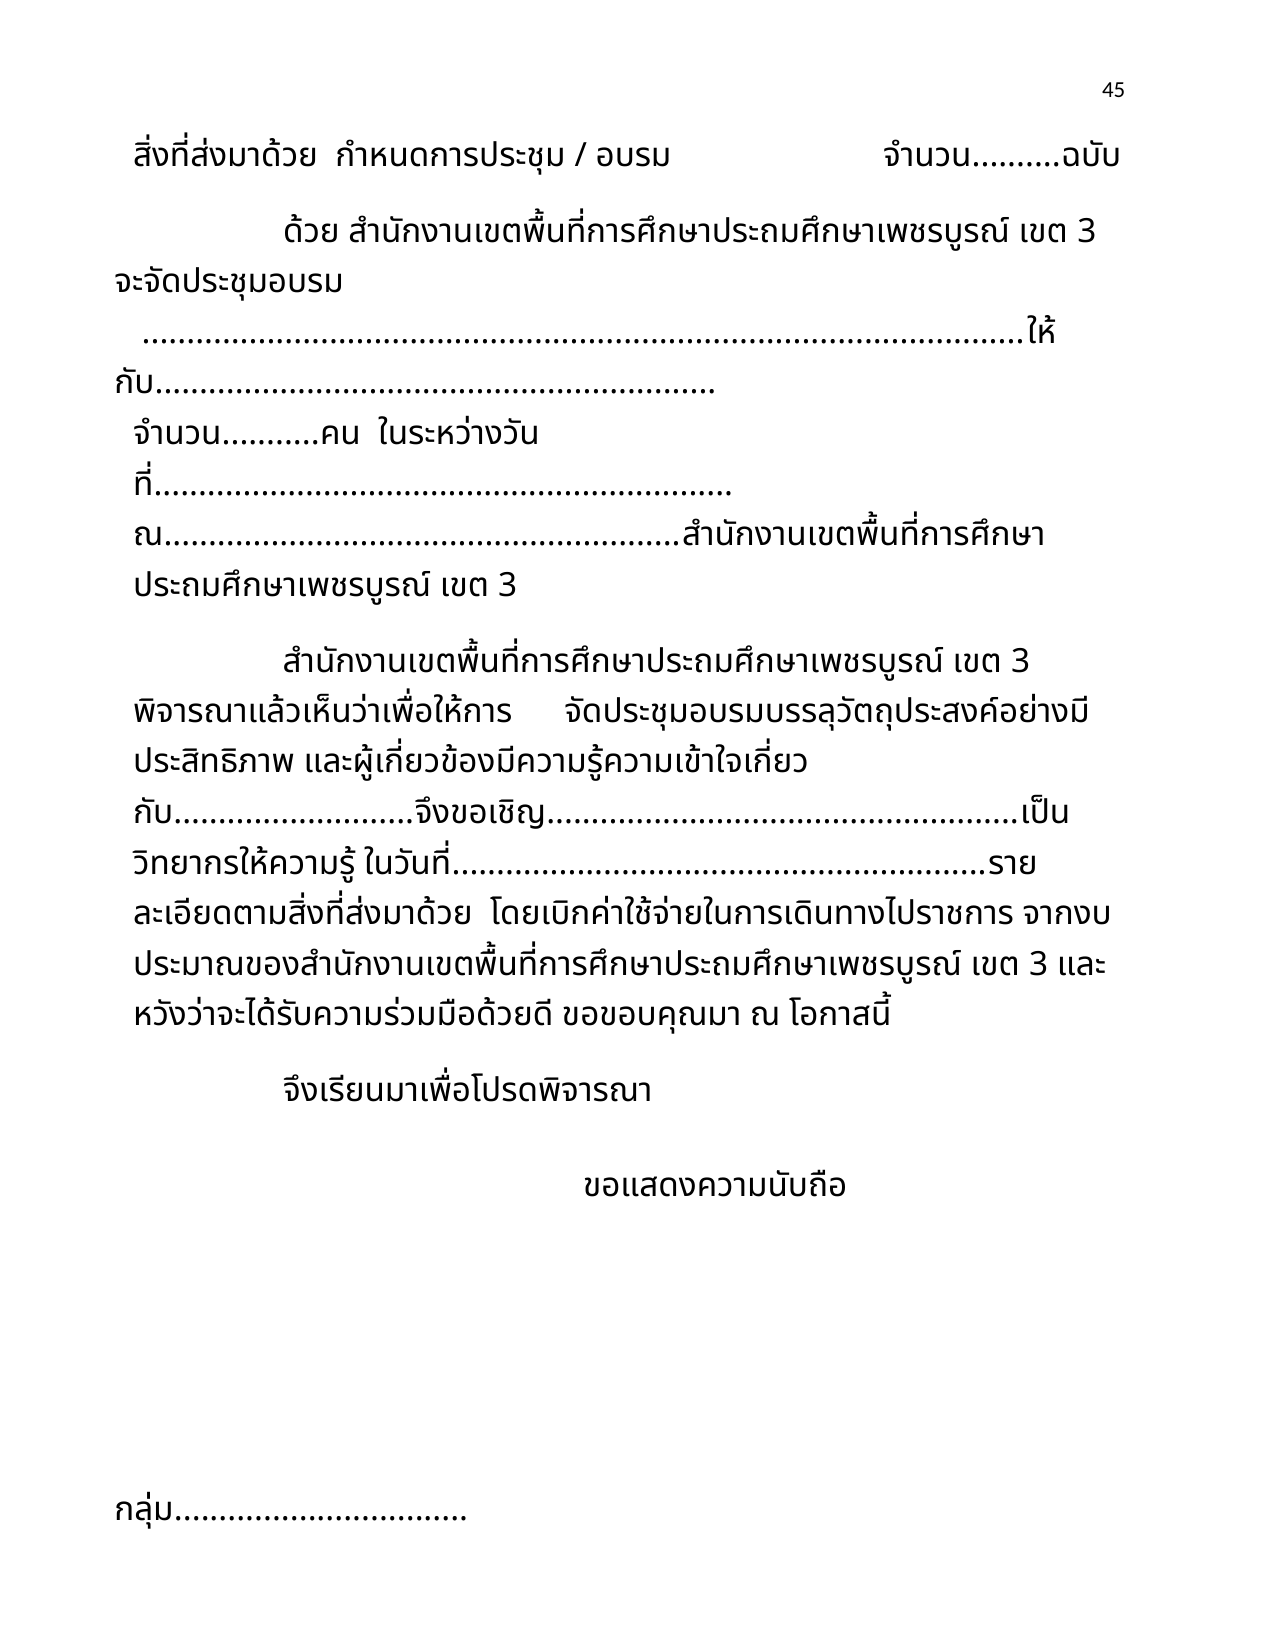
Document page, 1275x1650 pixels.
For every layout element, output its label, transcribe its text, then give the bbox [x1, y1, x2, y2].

text ด้วย สำนักงานเขตพื้นที่การศึกษาประถมศึกษาเพชรบูรณ์ เขต 3 จะจัดประชุมอบรม [114, 207, 1125, 308]
text จึงเรียนมาเพื่อโปรดพิจารณา [189, 1066, 1125, 1116]
text จำนวน...........คน ในระหว่างวันที่................................................................. ณ..........................................................สำนักงานเขตพื้นที่การศึกษาประถมศึกษาเพชรบูรณ์ เขต 3 [133, 409, 1125, 611]
text กลุ่ม................................. [114, 1484, 1125, 1535]
text สำนักงานเขตพื้นที่การศึกษาประถมศึกษาเพชรบูรณ์ เขต 3 พิจารณาแล้วเห็นว่าเพื่อให้การ จัดประชุมอบรมบรรลุวัตถุประสงค์อย่างมีประสิทธิภาพ และผู้เกี่ยวข้องมีความรู้ความเข้าใจเกี่ยวกับ...........................จึงขอเชิญ.....................................................เป็นวิทยากรให้ความรู้ ในวันที่............................................................รายละเอียดตามสิ่งที่ส่งมาด้วย โดยเบิกค่าใช้จ่ายในการเดินทางไปราชการ จากงบประมาณของสำนักงานเขตพื้นที่การศึกษาประถมศึกษาเพชรบูรณ์ เขต 3 และหวังว่าจะได้รับความร่วมมือด้วยดี ขอขอบคุณมา ณ โอกาสนี้ [133, 636, 1125, 1041]
text สิ่งที่ส่งมาด้วย กำหนดการประชุม / อบรม จำนวน..........ฉบับ [133, 131, 1125, 182]
text ขอแสดงความนับถือ [95, 1161, 1125, 1212]
text ...................................................................................................ให้กับ............................................................... [114, 308, 1125, 409]
